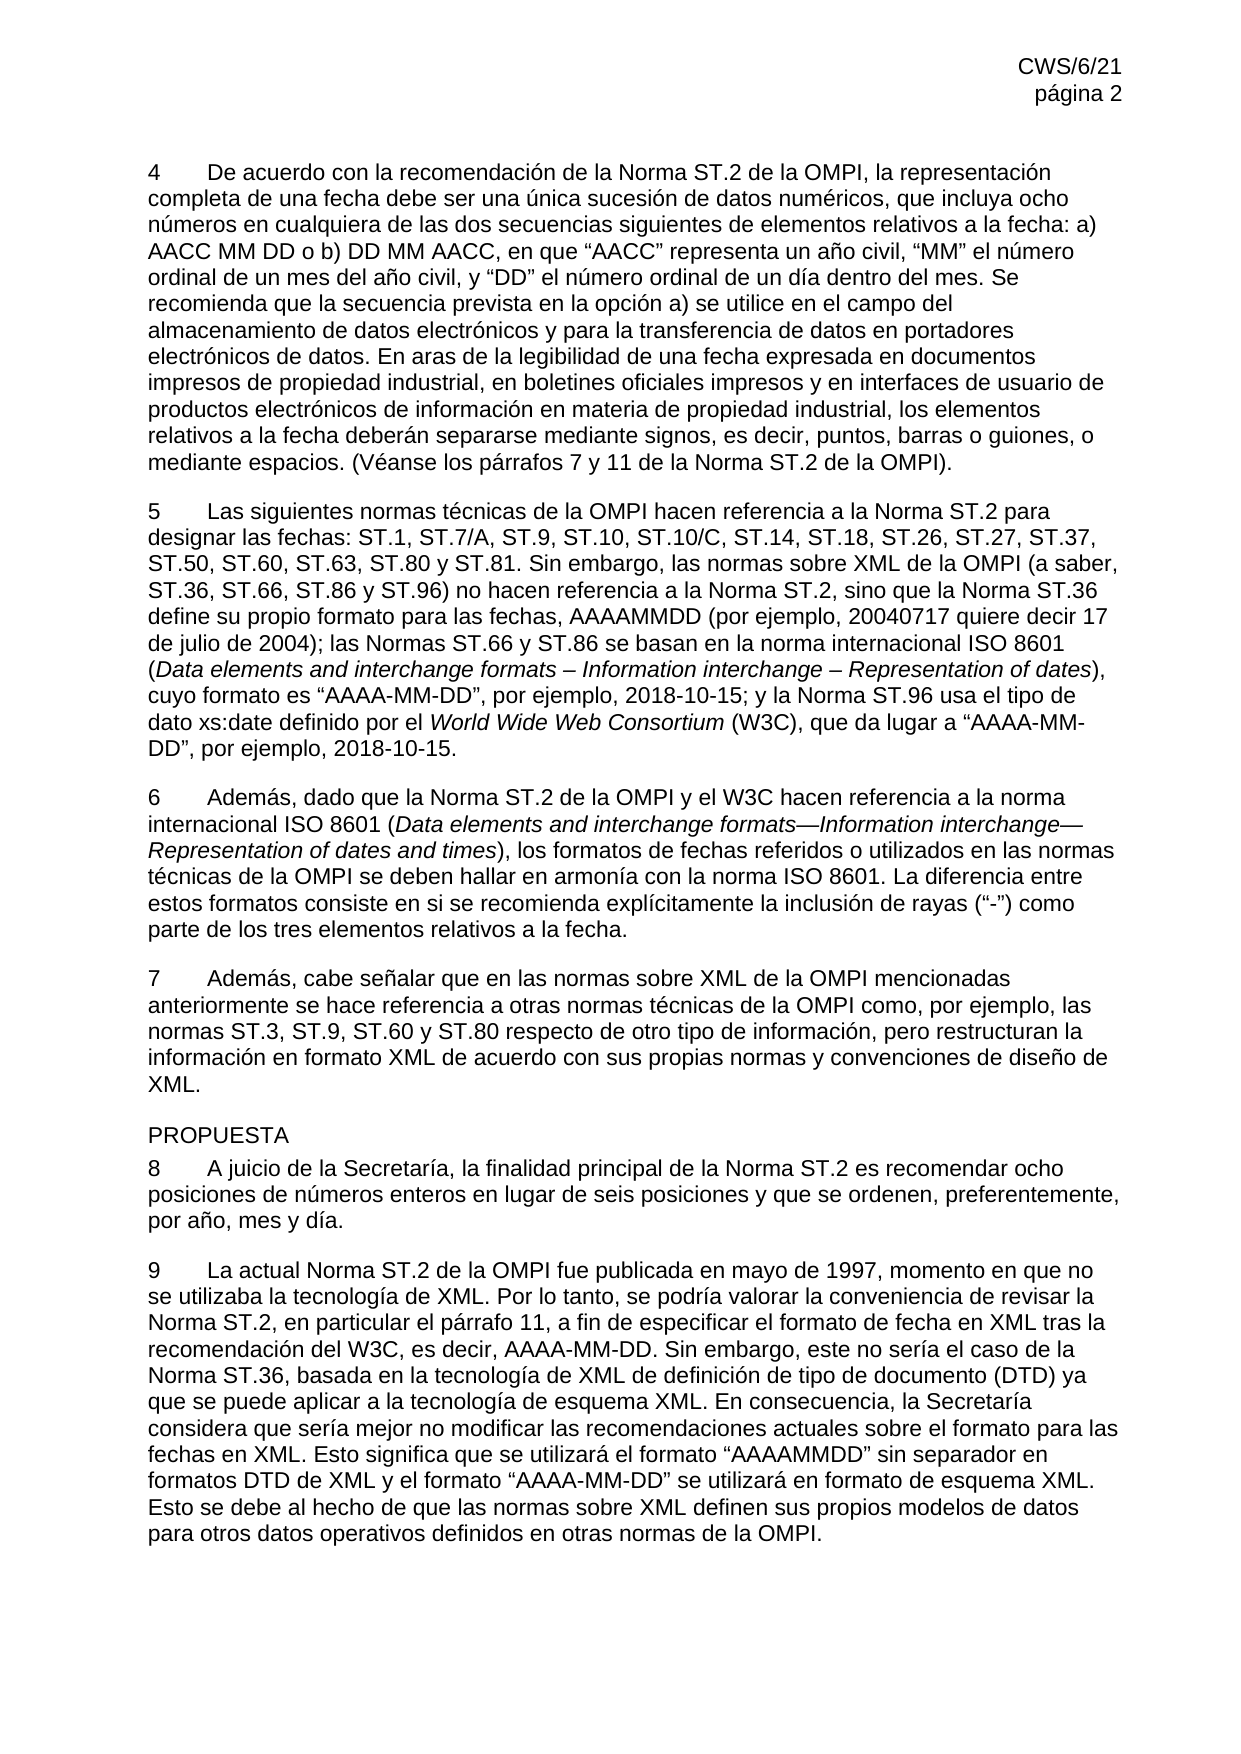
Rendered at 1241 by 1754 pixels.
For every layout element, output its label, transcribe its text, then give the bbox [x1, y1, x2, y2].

list A juicio de la Secretaría, la finalidad principal de la Norma ST.2 es recomendar ocho posiciones de números enteros en lugar de seis posiciones y que se ordenen, preferentemente, por año, mes y día. [148, 1154, 1122, 1234]
list Además, cabe señalar que en las normas sobre XML de la OMPI mencionadas anteriormente se hace referencia a otras normas técnicas de la OMPI como, por ejemplo, las normas ST.3, ST.9, ST.60 y ST.80 respecto de otro tipo de información, pero restructuran la información en formato XML de acuerdo con sus propias normas y convenciones de diseño de XML. [148, 965, 1122, 1097]
list Además, dado que la Norma ST.2 de la OMPI y el W3C hacen referencia a la norma internacional ISO 8601 (Data elements and interchange formats—Information interchange—Representation of dates and times), los formatos de fechas referidos o utilizados en las normas técnicas de la OMPI se deben hallar en armonía con la norma ISO 8601. La diferencia entre estos formatos consiste en si se recomienda explícitamente la inclusión de rayas (“-”) como parte de los tres elementos relativos a la fecha. [148, 784, 1122, 942]
list De acuerdo con la recomendación de la Norma ST.2 de la OMPI, la representación completa de una fecha debe ser una única sucesión de datos numéricos, que incluya ocho números en cualquiera de las dos secuencias siguientes de elementos relativos a la fecha: a) AACC MM DD o b) DD MM AACC, en que “AACC” representa un año civil, “MM” el número ordinal de un mes del año civil, y “DD” el número ordinal de un día dentro del mes. Se recomienda que la secuencia prevista en la opción a) se utilice en el campo del almacenamiento de datos electrónicos y para la transferencia de datos en portadores electrónicos de datos. En aras de la legibilidad de una fecha expresada en documentos impresos de propiedad industrial, en boletines oficiales impresos y en interfaces de usuario de productos electrónicos de información en materia de propiedad industrial, los elementos relativos a la fecha deberán separarse mediante signos, es decir, puntos, barras o guiones, o mediante espacios. (Véanse los párrafos 7 y 11 de la Norma ST.2 de la OMPI). [148, 158, 1122, 475]
list La actual Norma ST.2 de la OMPI fue publicada en mayo de 1997, momento en que no se utilizaba la tecnología de XML. Por lo tanto, se podría valorar la conveniencia de revisar la Norma ST.2, en particular el párrafo 11, a fin de especificar el formato de fecha en XML tras la recomendación del W3C, es decir, AAAA-MM-DD. Sin embargo, este no sería el caso de la Norma ST.36, basada en la tecnología de XML de definición de tipo de documento (DTD) ya que se puede aplicar a la tecnología de esquema XML. En consecuencia, la Secretaría considera que sería mejor no modificar las recomendaciones actuales sobre el formato para las fechas en XML. Esto significa que se utilizará el formato “AAAAMMDD” sin separador en formatos DTD de XML y el formato “AAAA-MM-DD” se utilizará en formato de esquema XML. Esto se debe al hecho de que las normas sobre XML definen sus propios modelos de datos para otros datos operativos definidos en otras normas de la OMPI. [148, 1257, 1122, 1546]
subtitle PROPUESTA [148, 1122, 1122, 1148]
list Las siguientes normas técnicas de la OMPI hacen referencia a la Norma ST.2 para designar las fechas: ST.1, ST.7/A, ST.9, ST.10, ST.10/C, ST.14, ST.18, ST.26, ST.27, ST.37, ST.50, ST.60, ST.63, ST.80 y ST.81. Sin embargo, las normas sobre XML de la OMPI (a saber, ST.36, ST.66, ST.86 y ST.96) no hacen referencia a la Norma ST.2, sino que la Norma ST.36 define su propio formato para las fechas, AAAAMMDD (por ejemplo, 20040717 quiere decir 17 de julio de 2004); las Normas ST.66 y ST.86 se basan en la norma internacional ISO 8601 (Data elements and interchange formats – Information interchange – Representation of dates), cuyo formato es “AAAA-MM-DD”, por ejemplo, 2018-10-15; y la Norma ST.96 usa el tipo de dato xs:date definido por el World Wide Web Consortium (W3C), que da lugar a “AAAA-MM-DD”, por ejemplo, 2018-10-15. [148, 498, 1122, 761]
